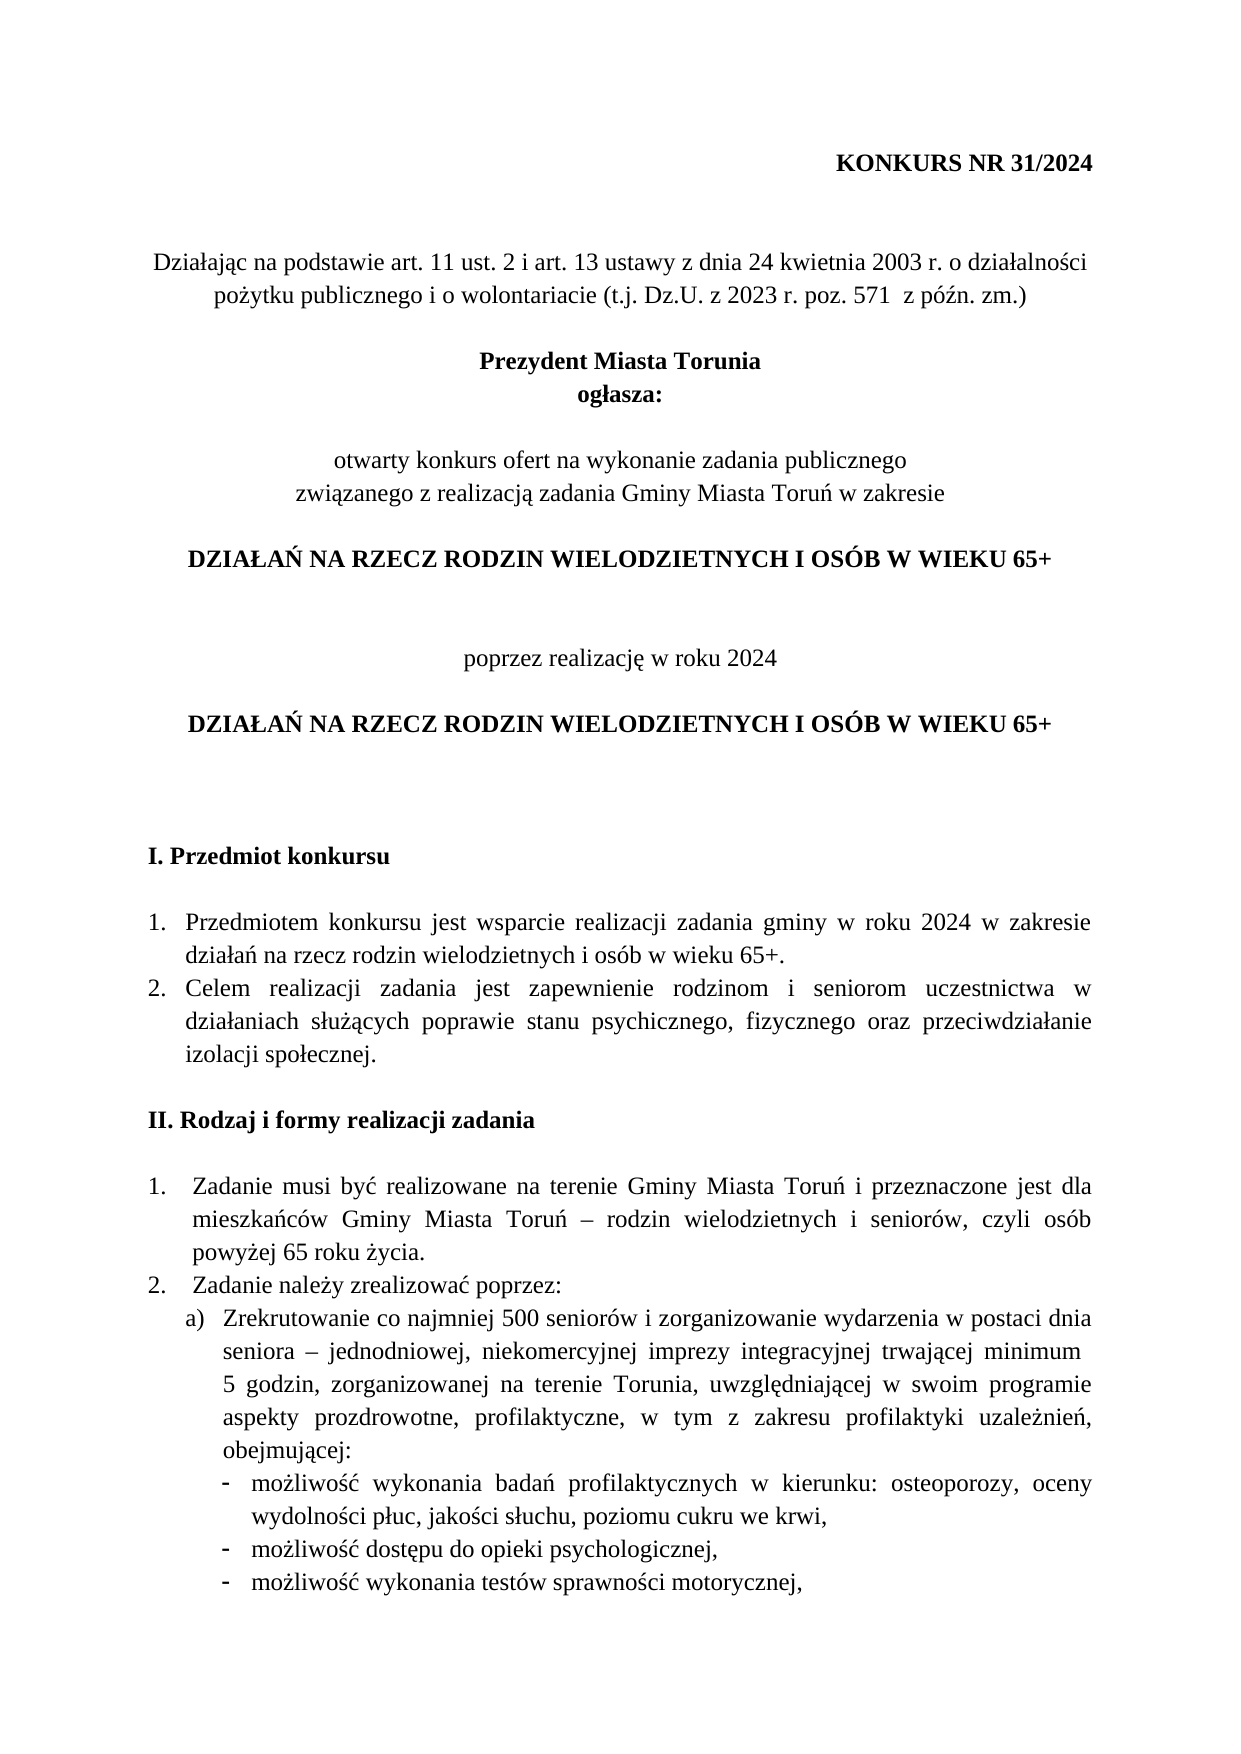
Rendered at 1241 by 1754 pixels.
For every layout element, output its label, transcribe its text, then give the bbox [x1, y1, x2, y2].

list Zadanie należy zrealizować poprzez: [148, 1270, 1093, 1299]
list Przedmiotem konkursu jest wsparcie realizacji zadania gminy w roku 2024 w zakresie działań na rzecz rodzin wielodzietnych i osób w wieku 65+. [148, 907, 1093, 969]
text I. Przedmiot konkursu [148, 841, 1093, 870]
text Działając na podstawie art. 11 ust. 2 i art. 13 ustawy z dnia 24 kwietnia 2003 r. o działalności pożytku publicznego i o wolontariacie (t.j. Dz.U. z 2023 r. poz. 571 z późn. zm.) [148, 247, 1093, 308]
list Celem realizacji zadania jest zapewnienie rodzinom i seniorom uczestnictwa w działaniach służących poprawie stanu psychicznego, fizycznego oraz przeciwdziałanie izolacji społecznej. [148, 973, 1093, 1068]
text Prezydent Miasta Torunia [148, 346, 1093, 374]
list Zrekrutowanie co najmniej 500 seniorów i zorganizowanie wydarzenia w postaci dnia seniora – jednodniowej, niekomercyjnej imprezy integracyjnej trwającej minimum 5 godzin, zorganizowanej na terenie Torunia, uwzględniającej w swoim programie aspekty prozdrowotne, profilaktyczne, w tym z zakresu profilaktyki uzależnień, obejmującej: [185, 1303, 1093, 1464]
list Zadanie musi być realizowane na terenie Gminy Miasta Toruń i przeznaczone jest dla mieszkańców Gminy Miasta Toruń – rodzin wielodzietnych i seniorów, czyli osób powyżej 65 roku życia. [148, 1171, 1093, 1266]
text otwarty konkurs ofert na wykonanie zadania publicznego związanego z realizacją zadania Gminy Miasta Toruń w zakresie [148, 445, 1093, 507]
text DZIAŁAŃ NA RZECZ RODZIN WIELODZIETNYCH I OSÓB W WIEKU 65+ [148, 709, 1093, 738]
text ogłasza: [148, 379, 1093, 407]
list możliwość dostępu do opieki psychologicznej, [221, 1534, 1093, 1563]
text poprzez realizację w roku 2024 [148, 643, 1093, 672]
list możliwość wykonania badań profilaktycznych w kierunku: osteoporozy, oceny wydolności płuc, jakości słuchu, poziomu cukru we krwi, [221, 1468, 1093, 1530]
text II. Rodzaj i formy realizacji zadania [148, 1105, 1093, 1134]
text KONKURS NR 31/2024 [148, 148, 1093, 176]
list możliwość wykonania testów sprawności motorycznej, [221, 1567, 1093, 1596]
text DZIAŁAŃ NA RZECZ RODZIN WIELODZIETNYCH I OSÓB W WIEKU 65+ [148, 544, 1093, 573]
